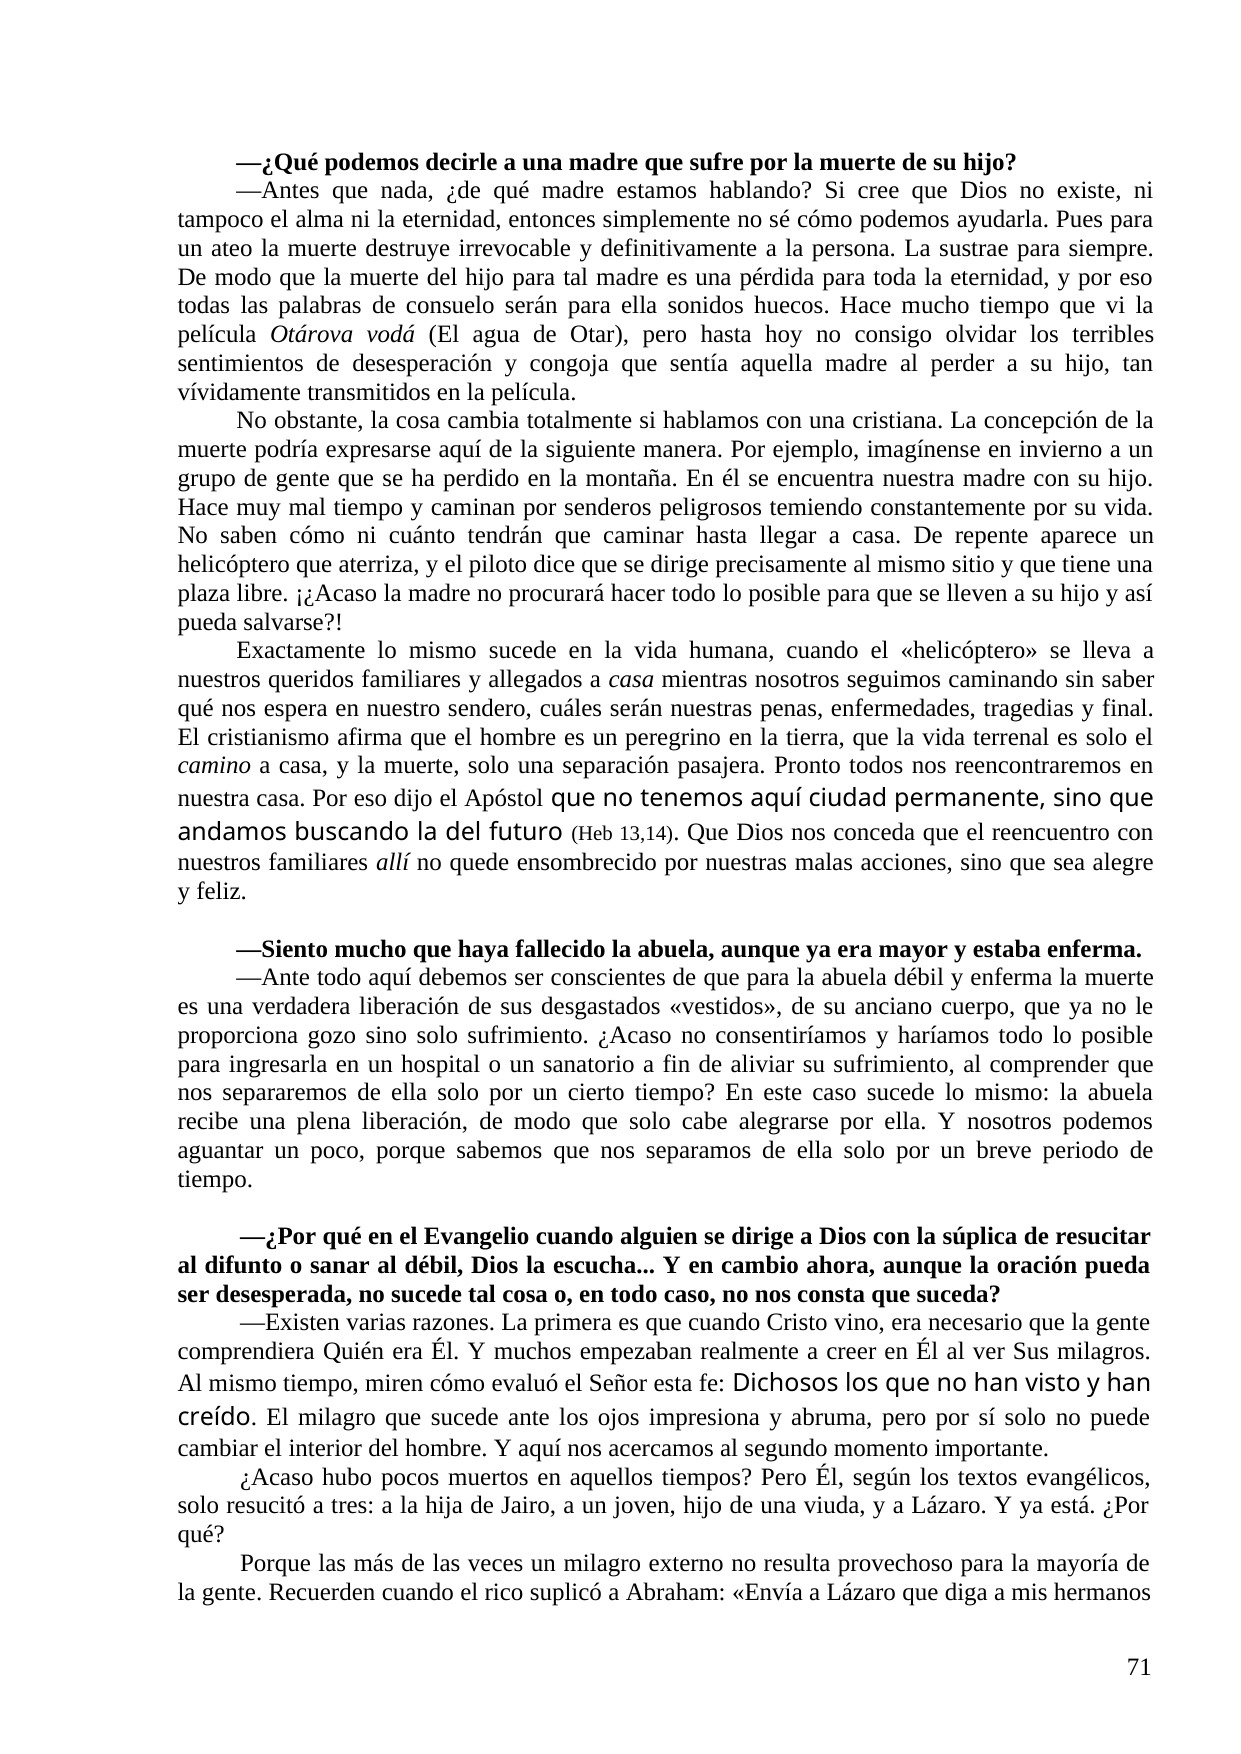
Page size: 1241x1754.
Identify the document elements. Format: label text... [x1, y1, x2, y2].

text —¿Por qué en el Evangelio cuando alguien se dirige a Dios con la súplica de resucitar al difunto o sanar al débil, Dios la escucha... Y en cambio ahora, aunque la oración pueda ser desesperada, no sucede tal cosa o, en todo caso, no nos consta que suceda? [177, 1221, 1152, 1307]
title —Siento mucho que haya fallecido la abuela, aunque ya era mayor y estaba enferma. [177, 934, 1155, 962]
text ¿Acaso hubo pocos muertos en aquellos tiempos? Pero Él, según los textos evangélicos, solo resucitó a tres: a la hija de Jairo, a un joven, hijo de una viuda, y a Lázaro. Y ya está. ¿Por qué? [177, 1462, 1152, 1548]
text —Existen varias razones. La primera es que cuando Cristo vino, era necesario que la gente comprendiera Quién era Él. Y muchos empezaban realmente a creer en Él al ver Sus milagros. Al mismo tiempo, miren cómo evaluó el Señor esta fe: Dichosos los que no han visto y han creído. El milagro que sucede ante los ojos impresiona y abruma, pero por sí solo no puede cambiar el interior del hombre. Y aquí nos acercamos al segundo momento importante. [177, 1307, 1152, 1462]
title Exactamente lo mismo sucede en la vida humana, cuando el «helicóptero» se lleva a nuestros queridos familiares y allegados a casa mientras nosotros seguimos caminando sin saber qué nos espera en nuestro sendero, cuáles serán nuestras penas, enfermedades, tragedias y final. El cristianismo afirma que el hombre es un peregrino en la tierra, que la vida terrenal es solo el camino a casa, y la muerte, solo una separación pasajera. Pronto todos nos reencontraremos en nuestra casa. Por eso dijo el Apóstol que no tenemos aquí ciudad permanente, sino que andamos buscando la del futuro (Heb 13,14). Que Dios nos conceda que el reencuentro con nuestros familiares allí no quede ensombrecido por nuestras malas acciones, sino que sea alegre y feliz. [177, 636, 1155, 905]
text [177, 1548, 1152, 1606]
title —Ante todo aquí debemos ser conscientes de que para la abuela débil y enferma la muerte es una verdadera liberación de sus desgastados «vestidos», de su anciano cuerpo, que ya no le proporciona gozo sino solo sufrimiento. ¿Acaso no consentiríamos y haríamos todo lo posible para ingresarla en un hospital o un sanatorio a fin de aliviar su sufrimiento, al comprender que nos separaremos de ella solo por un cierto tiempo? En este caso sucede lo mismo: la abuela recibe una plena liberación, de modo que solo cabe alegrarse por ella. Y nosotros podemos aguantar un poco, porque sabemos que nos separamos de ella solo por un breve periodo de tiempo. [177, 962, 1155, 1192]
title —Antes que nada, ¿de qué madre estamos hablando? Si cree que Dios no existe, ni tampoco el alma ni la eternidad, entonces simplemente no sé cómo podemos ayudarla. Pues para un ateo la muerte destruye irrevocable y definitivamente a la persona. La sustrae para siempre. De modo que la muerte del hijo para tal madre es una pérdida para toda la eternidad, y por eso todas las palabras de consuelo serán para ella sonidos huecos. Hace mucho tiempo que vi la película Otárova vodá (El agua de Otar), pero hasta hoy no consigo olvidar los terribles sentimientos de desesperación y congoja que sentía aquella madre al perder a su hijo, tan vívidamente transmitidos en la película. [177, 176, 1155, 406]
title —¿Qué podemos decirle a una madre que sufre por la muerte de su hijo? [177, 147, 1155, 176]
title No obstante, la cosa cambia totalmente si hablamos con una cristiana. La concepción de la muerte podría expresarse aquí de la siguiente manera. Por ejemplo, imagínense en invierno a un grupo de gente que se ha perdido en la montaña. En él se encuentra nuestra madre con su hijo. Hace muy mal tiempo y caminan por senderos peligrosos temiendo constantemente por su vida. No saben cómo ni cuánto tendrán que caminar hasta llegar a casa. De repente aparece un helicóptero que aterriza, y el piloto dice que se dirige precisamente al mismo sitio y que tiene una plaza libre. ¡¿Acaso la madre no procurará hacer todo lo posible para que se lleven a su hijo y así pueda salvarse?! [177, 406, 1155, 636]
